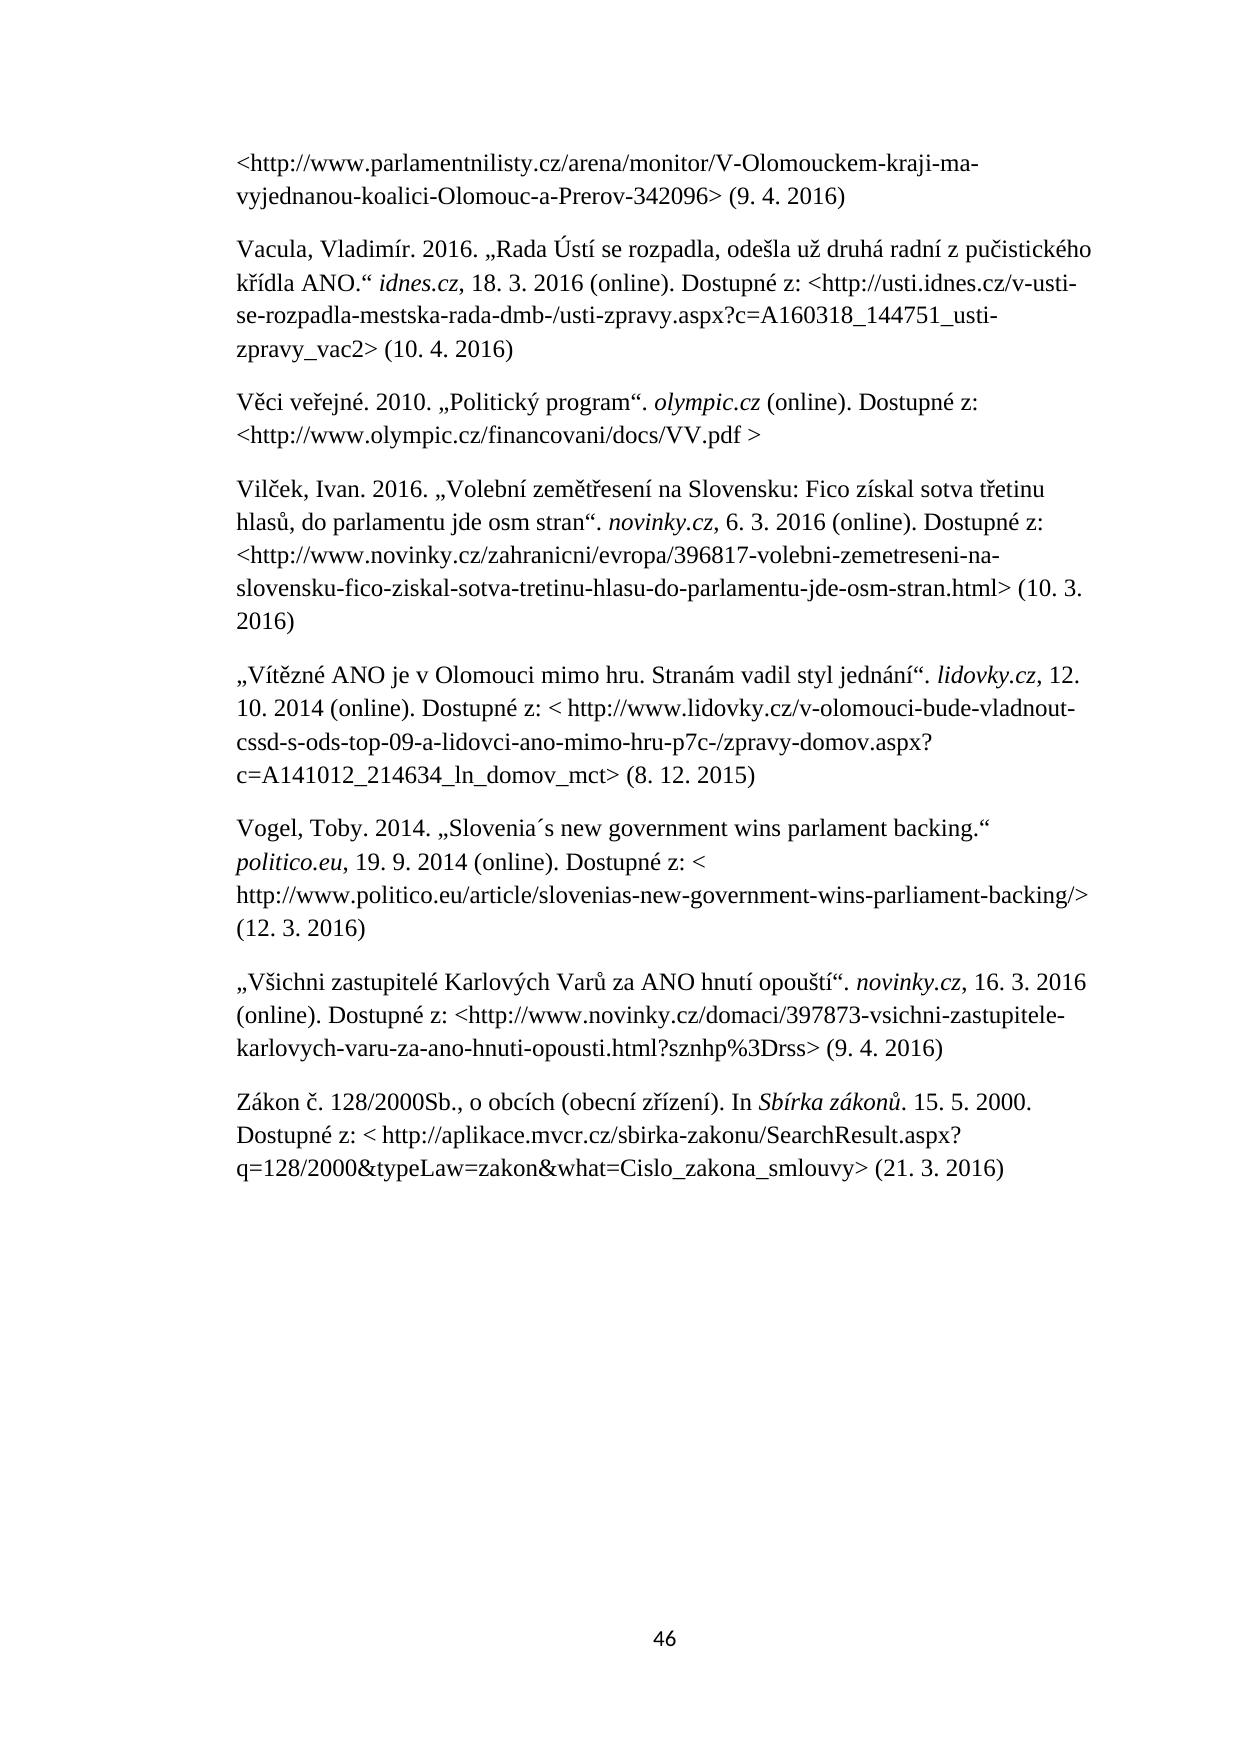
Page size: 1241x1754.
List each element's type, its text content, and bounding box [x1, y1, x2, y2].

text Věci veřejné. 2010. „Politický program“. olympic.cz (online). Dostupné z: <http://www.olympic.cz/financovani/docs/VV.pdf > [236, 387, 1092, 449]
text Zákon č. 128/2000Sb., o obcích (obecní zřízení). In Sbírka zákonů. 15. 5. 2000. Dostupné z: < http://aplikace.mvcr.cz/sbirka-zakonu/SearchResult.aspx?q=128/2000&typeLaw=zakon&what=Cislo_zakona_smlouvy> (21. 3. 2016) [236, 1087, 1092, 1182]
text Vilček, Ivan. 2016. „Volební zemětřesení na Slovensku: Fico získal sotva třetinu hlasů, do parlamentu jde osm stran“. novinky.cz, 6. 3. 2016 (online). Dostupné z: <http://www.novinky.cz/zahranicni/evropa/396817-volebni-zemetreseni-na-slovensku-fico-ziskal-sotva-tretinu-hlasu-do-parlamentu-jde-osm-stran.html> (10. 3. 2016) [236, 474, 1092, 635]
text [236, 148, 1092, 209]
text „Všichni zastupitelé Karlových Varů za ANO hnutí opouští“. novinky.cz, 16. 3. 2016 (online). Dostupné z: <http://www.novinky.cz/domaci/397873-vsichni-zastupitele-karlovych-varu-za-ano-hnuti-opousti.html?sznhp%3Drss> (9. 4. 2016) [236, 967, 1092, 1062]
text Vogel, Toby. 2014. „Slovenia´s new government wins parlament backing.“ politico.eu, 19. 9. 2014 (online). Dostupné z: < http://www.politico.eu/article/slovenias-new-government-wins-parliament-backing/> (12. 3. 2016) [236, 813, 1092, 942]
text „Vítězné ANO je v Olomouci mimo hru. Stranám vadil styl jednání“. lidovky.cz, 12. 10. 2014 (online). Dostupné z: < http://www.lidovky.cz/v-olomouci-bude-vladnout-cssd-s-ods-top-09-a-lidovci-ano-mimo-hru-p7c-/zpravy-domov.aspx?c=A141012_214634_ln_domov_mct> (8. 12. 2015) [236, 660, 1092, 788]
text Vacula, Vladimír. 2016. „Rada Ústí se rozpadla, odešla už druhá radní z pučistického křídla ANO.“ idnes.cz, 18. 3. 2016 (online). Dostupné z: <http://usti.idnes.cz/v-usti-se-rozpadla-mestska-rada-dmb-/usti-zpravy.aspx?c=A160318_144751_usti-zpravy_vac2> (10. 4. 2016) [236, 234, 1092, 362]
